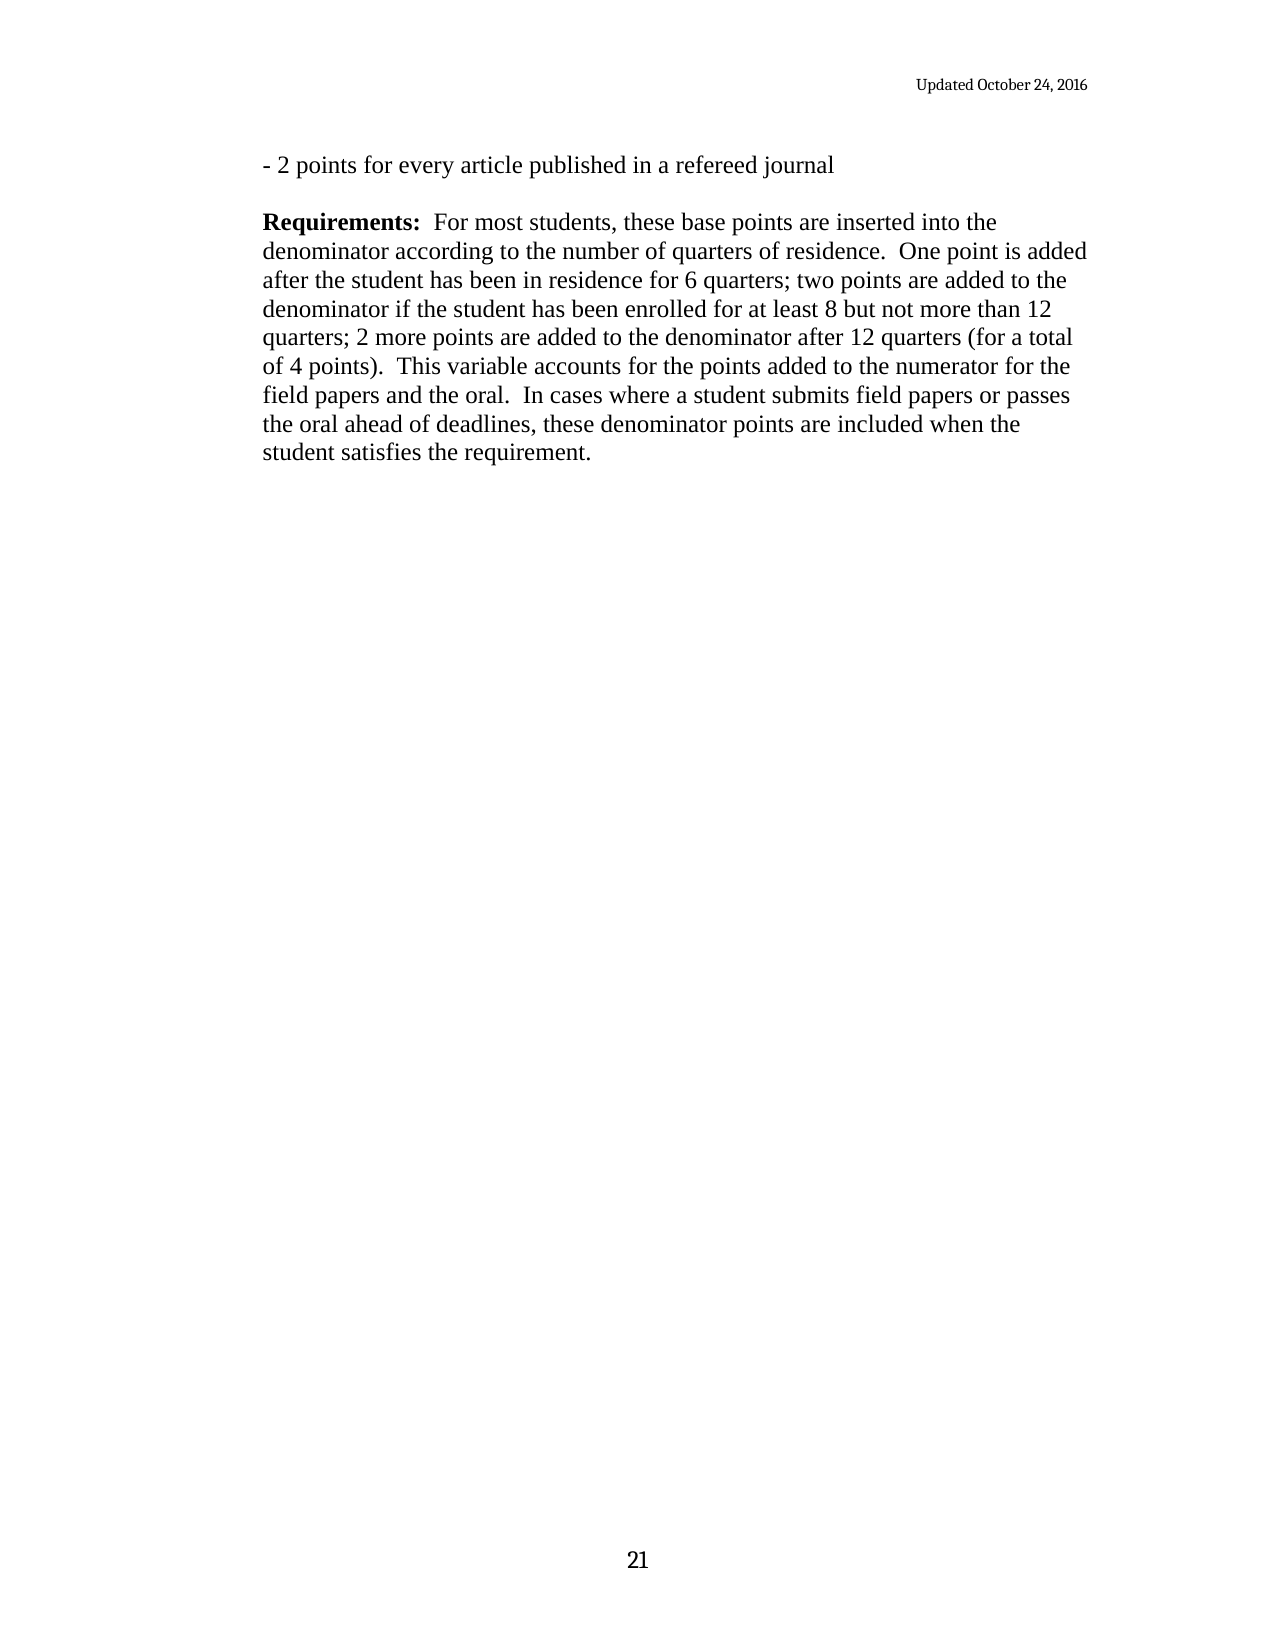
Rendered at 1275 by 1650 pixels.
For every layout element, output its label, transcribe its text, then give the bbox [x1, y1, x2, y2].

text - 2 points for every article published in a refereed journal [262, 150, 1087, 179]
text Requirements: For most students, these base points are inserted into the denominator according to the number of quarters of residence. One point is added after the student has been in residence for 6 quarters; two points are added to the denominator if the student has been enrolled for at least 8 but not more than 12 quarters; 2 more points are added to the denominator after 12 quarters (for a total of 4 points). This variable accounts for the points added to the numerator for the field papers and the oral. In cases where a student submits field papers or passes the oral ahead of deadlines, these denominator points are included when the student satisfies the requirement. [262, 207, 1087, 466]
